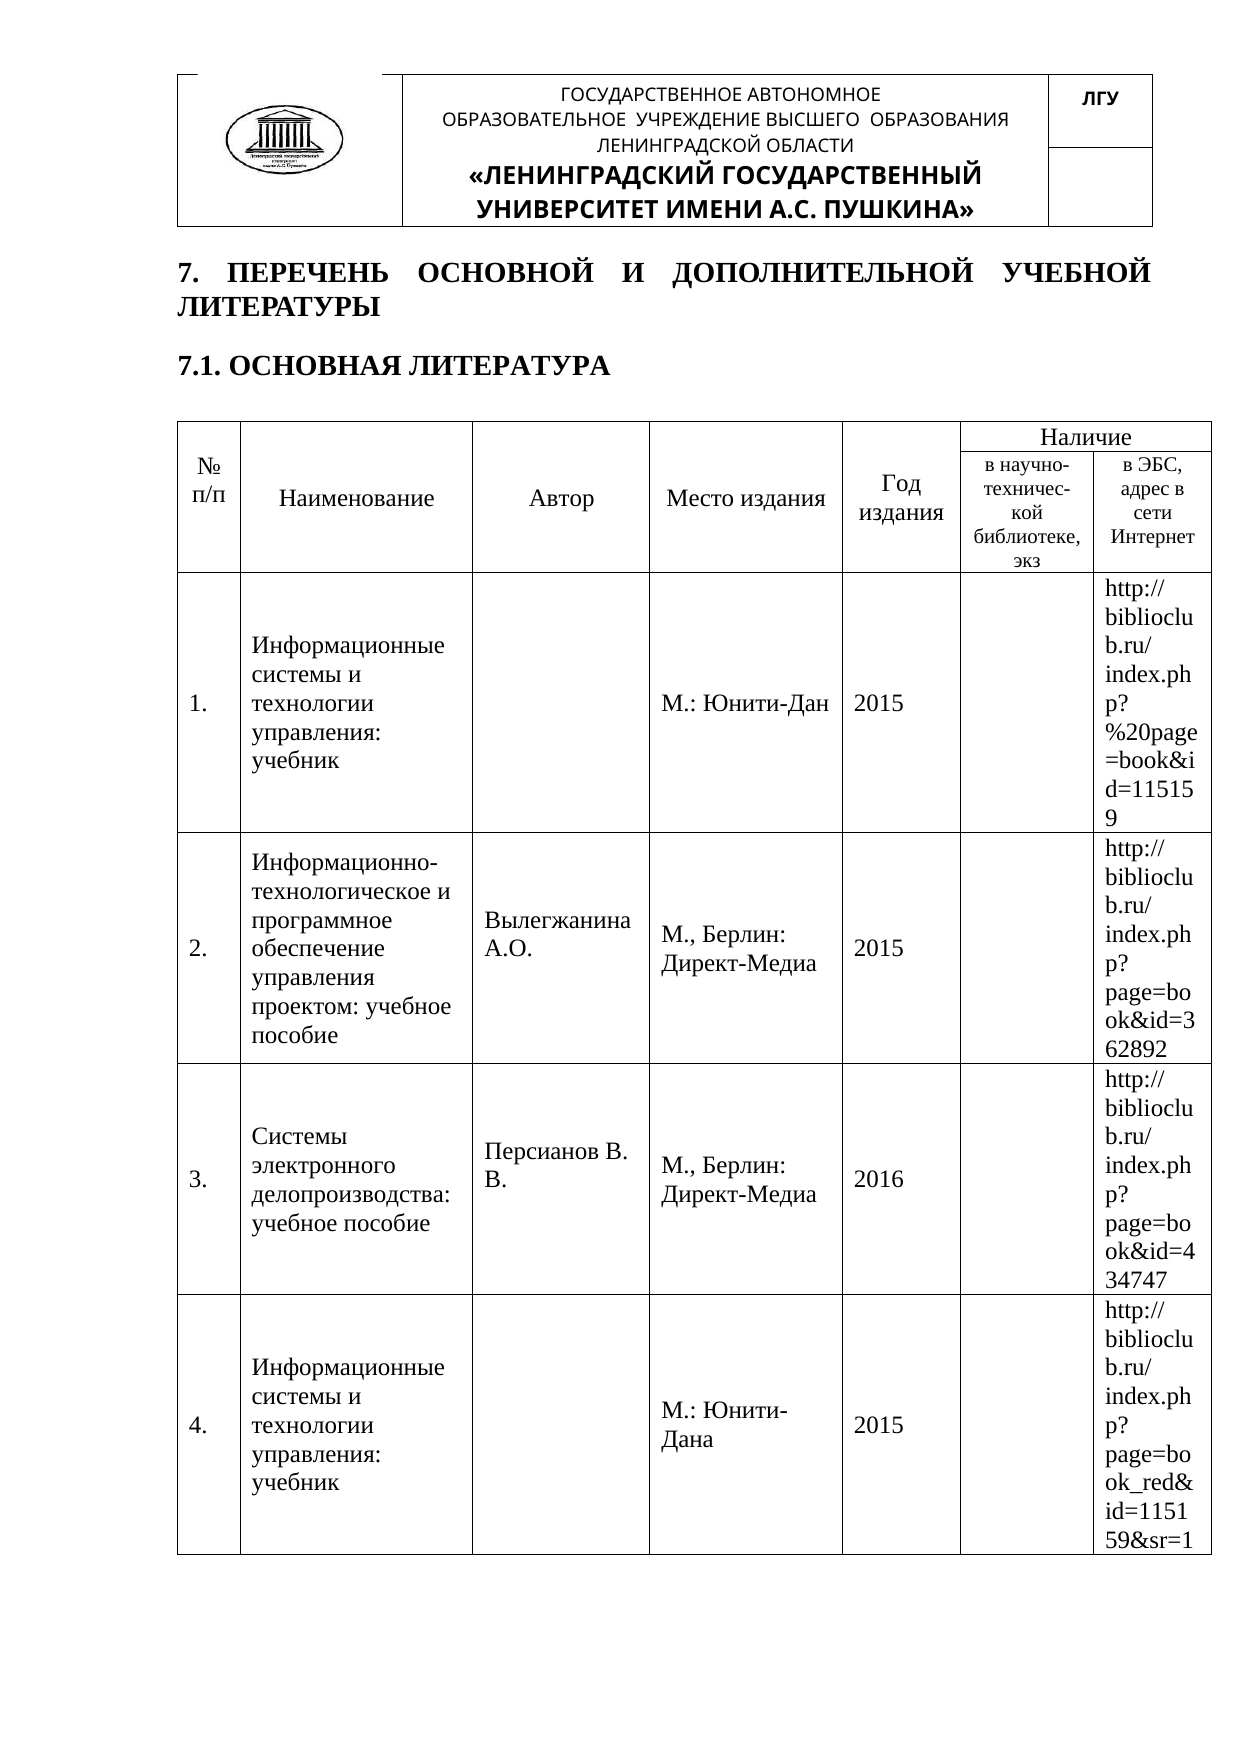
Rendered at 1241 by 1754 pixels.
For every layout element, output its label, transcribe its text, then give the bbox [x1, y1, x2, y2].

table_cell http://biblioclub.ru/index.php?page=book&id=434747 [1094, 1064, 1211, 1294]
table_cell Персианов В. В. [473, 1064, 649, 1294]
table_cell [178, 833, 240, 1063]
table_cell М.: Юнити-Дан [650, 573, 842, 832]
table_cell http://biblioclub.ru/index.php?page=book_red&id=115159&sr=1 [1094, 1295, 1211, 1554]
table_cell Системы электронного делопроизводства: учебное пособие [241, 1064, 472, 1294]
table_cell Информационные системы и технологии управления: учебник [241, 1295, 472, 1554]
table_cell 2015 [843, 573, 960, 832]
table_cell [178, 1295, 240, 1554]
table_cell [961, 1064, 1093, 1294]
table_cell [178, 1064, 240, 1294]
table_cell 2015 [843, 1295, 960, 1554]
table_cell [961, 573, 1093, 832]
table_cell в ЭБС, адрес в сети Интернет [1094, 452, 1211, 572]
table_cell [178, 573, 240, 832]
text 7. Перечень основной и дополнительной учебной литературы [177, 256, 1152, 323]
table_cell [961, 833, 1093, 1063]
table_cell 2016 [843, 1064, 960, 1294]
table_cell в научно-техничес-кой библиотеке, экз [961, 452, 1093, 572]
table_cell Информационные системы и технологии управления: учебник [241, 573, 472, 832]
table_cell М., Берлин: Директ-Медиа [650, 1064, 842, 1294]
table_cell Информационно-технологическое и программное обеспечение управления проектом: учебное пособие [241, 833, 472, 1063]
table_cell М.: Юнити-Дана [650, 1295, 842, 1554]
table_header Место издания [650, 422, 842, 572]
table_cell М., Берлин: Директ-Медиа [650, 833, 842, 1063]
table_cell [961, 1295, 1093, 1554]
table_cell 2015 [843, 833, 960, 1063]
picture [197, 74, 382, 206]
table_cell http://biblioclub.ru/index.php?page=book&id=362892 [1094, 833, 1211, 1063]
table_cell Вылегжанина А.О. [473, 833, 649, 1063]
text 7.1. Основная литература [177, 348, 1152, 381]
table_cell http://biblioclub.ru/index.php?%20page=book&id=115159 [1094, 573, 1211, 832]
table_cell [473, 573, 649, 832]
table_header Автор [473, 422, 649, 572]
table_header Наличие [961, 422, 1211, 451]
table_header Год издания [843, 422, 960, 572]
table_cell [473, 1295, 649, 1554]
table_header № п/п [178, 422, 240, 572]
table_header Наименование [241, 422, 472, 572]
